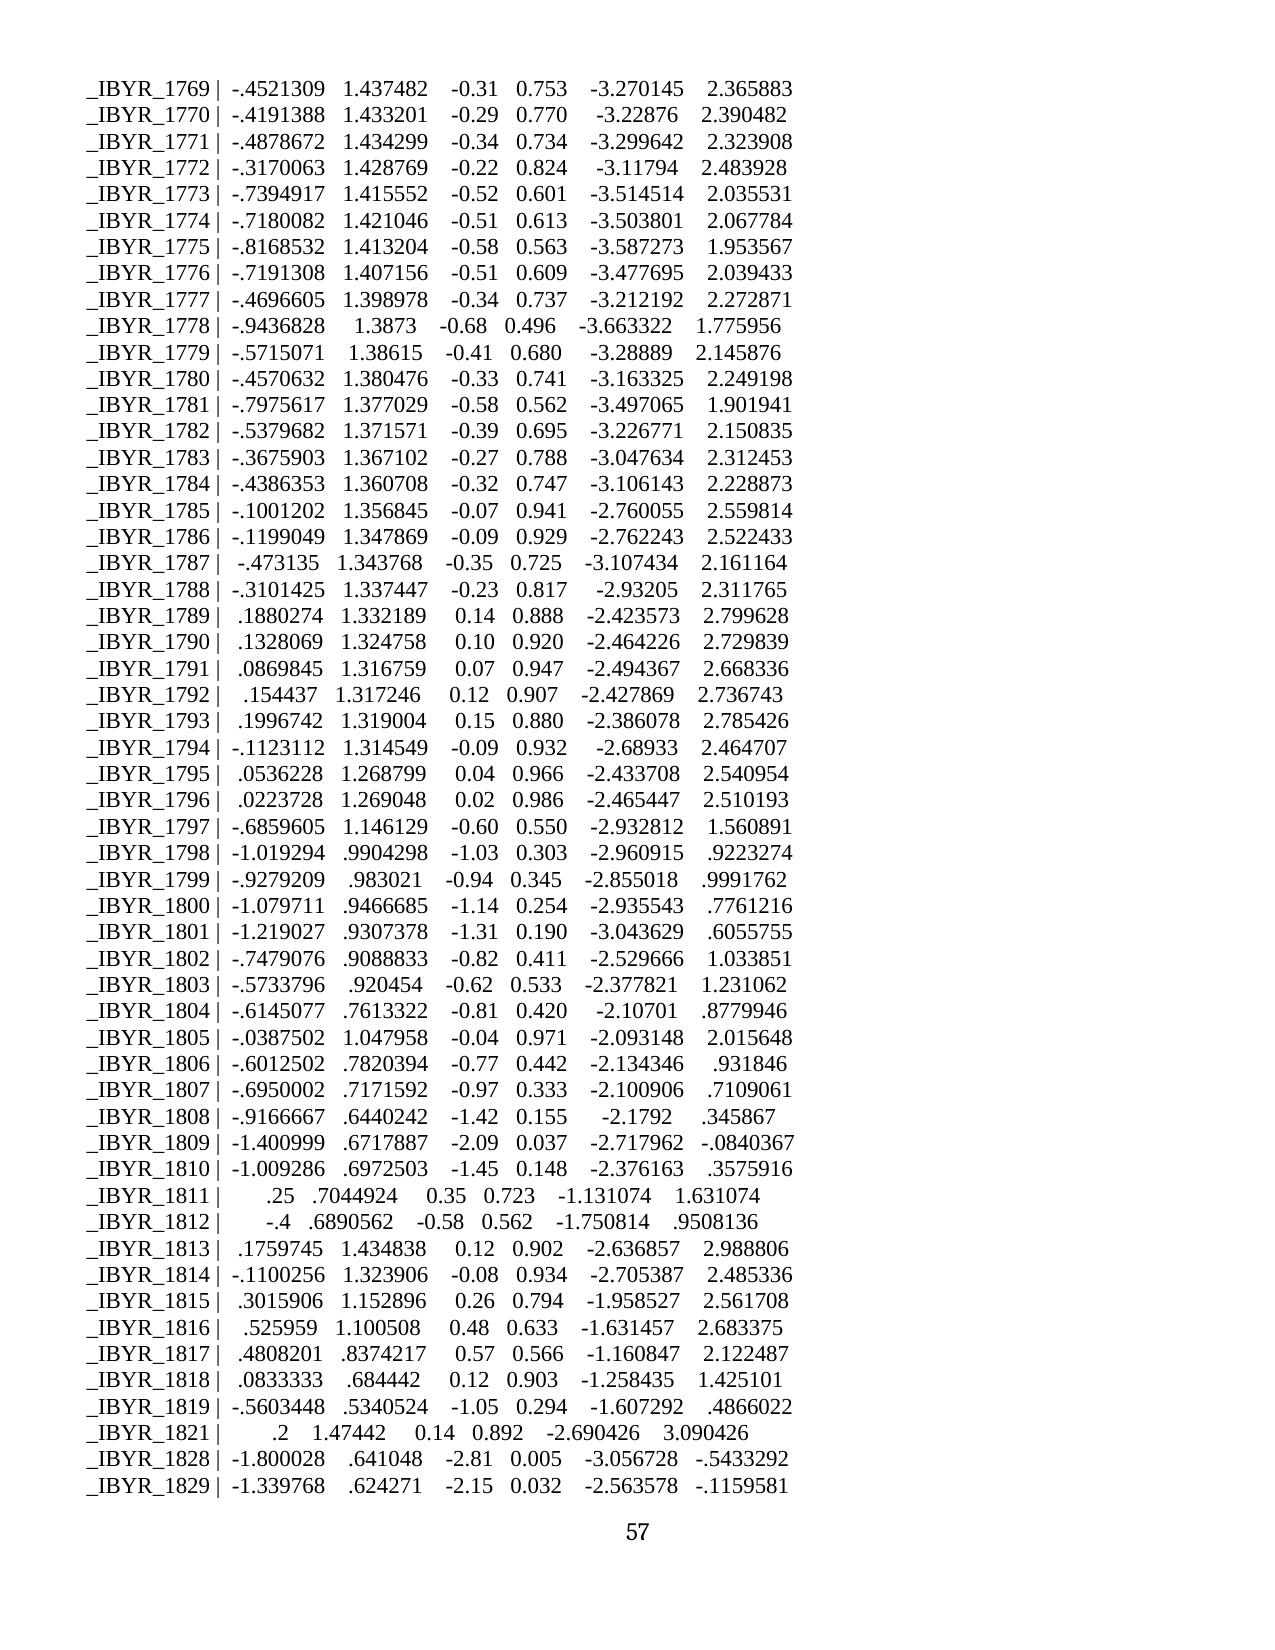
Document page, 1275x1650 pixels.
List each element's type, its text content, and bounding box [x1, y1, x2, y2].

text _IBYR_1775 | -.8168532 1.413204 -0.58 0.563 -3.587273 1.953567 [75, 233, 1200, 259]
text _IBYR_1785 | -.1001202 1.356845 -0.07 0.941 -2.760055 2.559814 [75, 497, 1200, 523]
text _IBYR_1777 | -.4696605 1.398978 -0.34 0.737 -3.212192 2.272871 [75, 286, 1200, 312]
text _IBYR_1811 | .25 .7044924 0.35 0.723 -1.131074 1.631074 [75, 1182, 1200, 1208]
text _IBYR_1798 | -1.019294 .9904298 -1.03 0.303 -2.960915 .9223274 [75, 839, 1200, 866]
text _IBYR_1821 | .2 1.47442 0.14 0.892 -2.690426 3.090426 [75, 1419, 1200, 1445]
text _IBYR_1792 | .154437 1.317246 0.12 0.907 -2.427869 2.736743 [75, 681, 1200, 707]
text _IBYR_1784 | -.4386353 1.360708 -0.32 0.747 -3.106143 2.228873 [75, 470, 1200, 497]
text _IBYR_1774 | -.7180082 1.421046 -0.51 0.613 -3.503801 2.067784 [75, 207, 1200, 233]
text _IBYR_1769 | -.4521309 1.437482 -0.31 0.753 -3.270145 2.365883 [75, 75, 1200, 101]
text _IBYR_1796 | .0223728 1.269048 0.02 0.986 -2.465447 2.510193 [75, 787, 1200, 813]
text _IBYR_1780 | -.4570632 1.380476 -0.33 0.741 -3.163325 2.249198 [75, 365, 1200, 391]
text _IBYR_1829 | -1.339768 .624271 -2.15 0.032 -2.563578 -.1159581 [75, 1472, 1200, 1498]
text _IBYR_1817 | .4808201 .8374217 0.57 0.566 -1.160847 2.122487 [75, 1340, 1200, 1366]
text _IBYR_1779 | -.5715071 1.38615 -0.41 0.680 -3.28889 2.145876 [75, 338, 1200, 365]
text _IBYR_1790 | .1328069 1.324758 0.10 0.920 -2.464226 2.729839 [75, 628, 1200, 655]
text _IBYR_1787 | -.473135 1.343768 -0.35 0.725 -3.107434 2.161164 [75, 549, 1200, 576]
text _IBYR_1810 | -1.009286 .6972503 -1.45 0.148 -2.376163 .3575916 [75, 1156, 1200, 1182]
text _IBYR_1815 | .3015906 1.152896 0.26 0.794 -1.958527 2.561708 [75, 1287, 1200, 1314]
text _IBYR_1802 | -.7479076 .9088833 -0.82 0.411 -2.529666 1.033851 [75, 945, 1200, 971]
text _IBYR_1803 | -.5733796 .920454 -0.62 0.533 -2.377821 1.231062 [75, 971, 1200, 997]
text _IBYR_1789 | .1880274 1.332189 0.14 0.888 -2.423573 2.799628 [75, 602, 1200, 628]
text _IBYR_1800 | -1.079711 .9466685 -1.14 0.254 -2.935543 .7761216 [75, 892, 1200, 918]
text _IBYR_1791 | .0869845 1.316759 0.07 0.947 -2.494367 2.668336 [75, 655, 1200, 681]
text _IBYR_1808 | -.9166667 .6440242 -1.42 0.155 -2.1792 .345867 [75, 1103, 1200, 1129]
text _IBYR_1778 | -.9436828 1.3873 -0.68 0.496 -3.663322 1.775956 [75, 312, 1200, 338]
text _IBYR_1772 | -.3170063 1.428769 -0.22 0.824 -3.11794 2.483928 [75, 154, 1200, 180]
text _IBYR_1776 | -.7191308 1.407156 -0.51 0.609 -3.477695 2.039433 [75, 259, 1200, 286]
text _IBYR_1801 | -1.219027 .9307378 -1.31 0.190 -3.043629 .6055755 [75, 918, 1200, 945]
text _IBYR_1788 | -.3101425 1.337447 -0.23 0.817 -2.93205 2.311765 [75, 576, 1200, 602]
text _IBYR_1814 | -.1100256 1.323906 -0.08 0.934 -2.705387 2.485336 [75, 1261, 1200, 1287]
text _IBYR_1818 | .0833333 .684442 0.12 0.903 -1.258435 1.425101 [75, 1366, 1200, 1393]
text _IBYR_1828 | -1.800028 .641048 -2.81 0.005 -3.056728 -.5433292 [75, 1445, 1200, 1472]
text _IBYR_1781 | -.7975617 1.377029 -0.58 0.562 -3.497065 1.901941 [75, 391, 1200, 418]
text _IBYR_1770 | -.4191388 1.433201 -0.29 0.770 -3.22876 2.390482 [75, 101, 1200, 128]
text _IBYR_1816 | .525959 1.100508 0.48 0.633 -1.631457 2.683375 [75, 1314, 1200, 1340]
text _IBYR_1795 | .0536228 1.268799 0.04 0.966 -2.433708 2.540954 [75, 760, 1200, 787]
text _IBYR_1773 | -.7394917 1.415552 -0.52 0.601 -3.514514 2.035531 [75, 180, 1200, 207]
text _IBYR_1804 | -.6145077 .7613322 -0.81 0.420 -2.10701 .8779946 [75, 997, 1200, 1024]
text _IBYR_1771 | -.4878672 1.434299 -0.34 0.734 -3.299642 2.323908 [75, 128, 1200, 154]
text _IBYR_1806 | -.6012502 .7820394 -0.77 0.442 -2.134346 .931846 [75, 1050, 1200, 1076]
text _IBYR_1799 | -.9279209 .983021 -0.94 0.345 -2.855018 .9991762 [75, 866, 1200, 892]
text _IBYR_1812 | -.4 .6890562 -0.58 0.562 -1.750814 .9508136 [75, 1208, 1200, 1234]
text _IBYR_1794 | -.1123112 1.314549 -0.09 0.932 -2.68933 2.464707 [75, 734, 1200, 760]
text _IBYR_1797 | -.6859605 1.146129 -0.60 0.550 -2.932812 1.560891 [75, 813, 1200, 839]
text _IBYR_1783 | -.3675903 1.367102 -0.27 0.788 -3.047634 2.312453 [75, 444, 1200, 470]
text _IBYR_1782 | -.5379682 1.371571 -0.39 0.695 -3.226771 2.150835 [75, 418, 1200, 444]
text _IBYR_1793 | .1996742 1.319004 0.15 0.880 -2.386078 2.785426 [75, 707, 1200, 734]
text _IBYR_1805 | -.0387502 1.047958 -0.04 0.971 -2.093148 2.015648 [75, 1024, 1200, 1050]
text _IBYR_1786 | -.1199049 1.347869 -0.09 0.929 -2.762243 2.522433 [75, 523, 1200, 549]
text _IBYR_1807 | -.6950002 .7171592 -0.97 0.333 -2.100906 .7109061 [75, 1076, 1200, 1103]
text _IBYR_1819 | -.5603448 .5340524 -1.05 0.294 -1.607292 .4866022 [75, 1393, 1200, 1419]
text _IBYR_1809 | -1.400999 .6717887 -2.09 0.037 -2.717962 -.0840367 [75, 1129, 1200, 1156]
text _IBYR_1813 | .1759745 1.434838 0.12 0.902 -2.636857 2.988806 [75, 1234, 1200, 1261]
